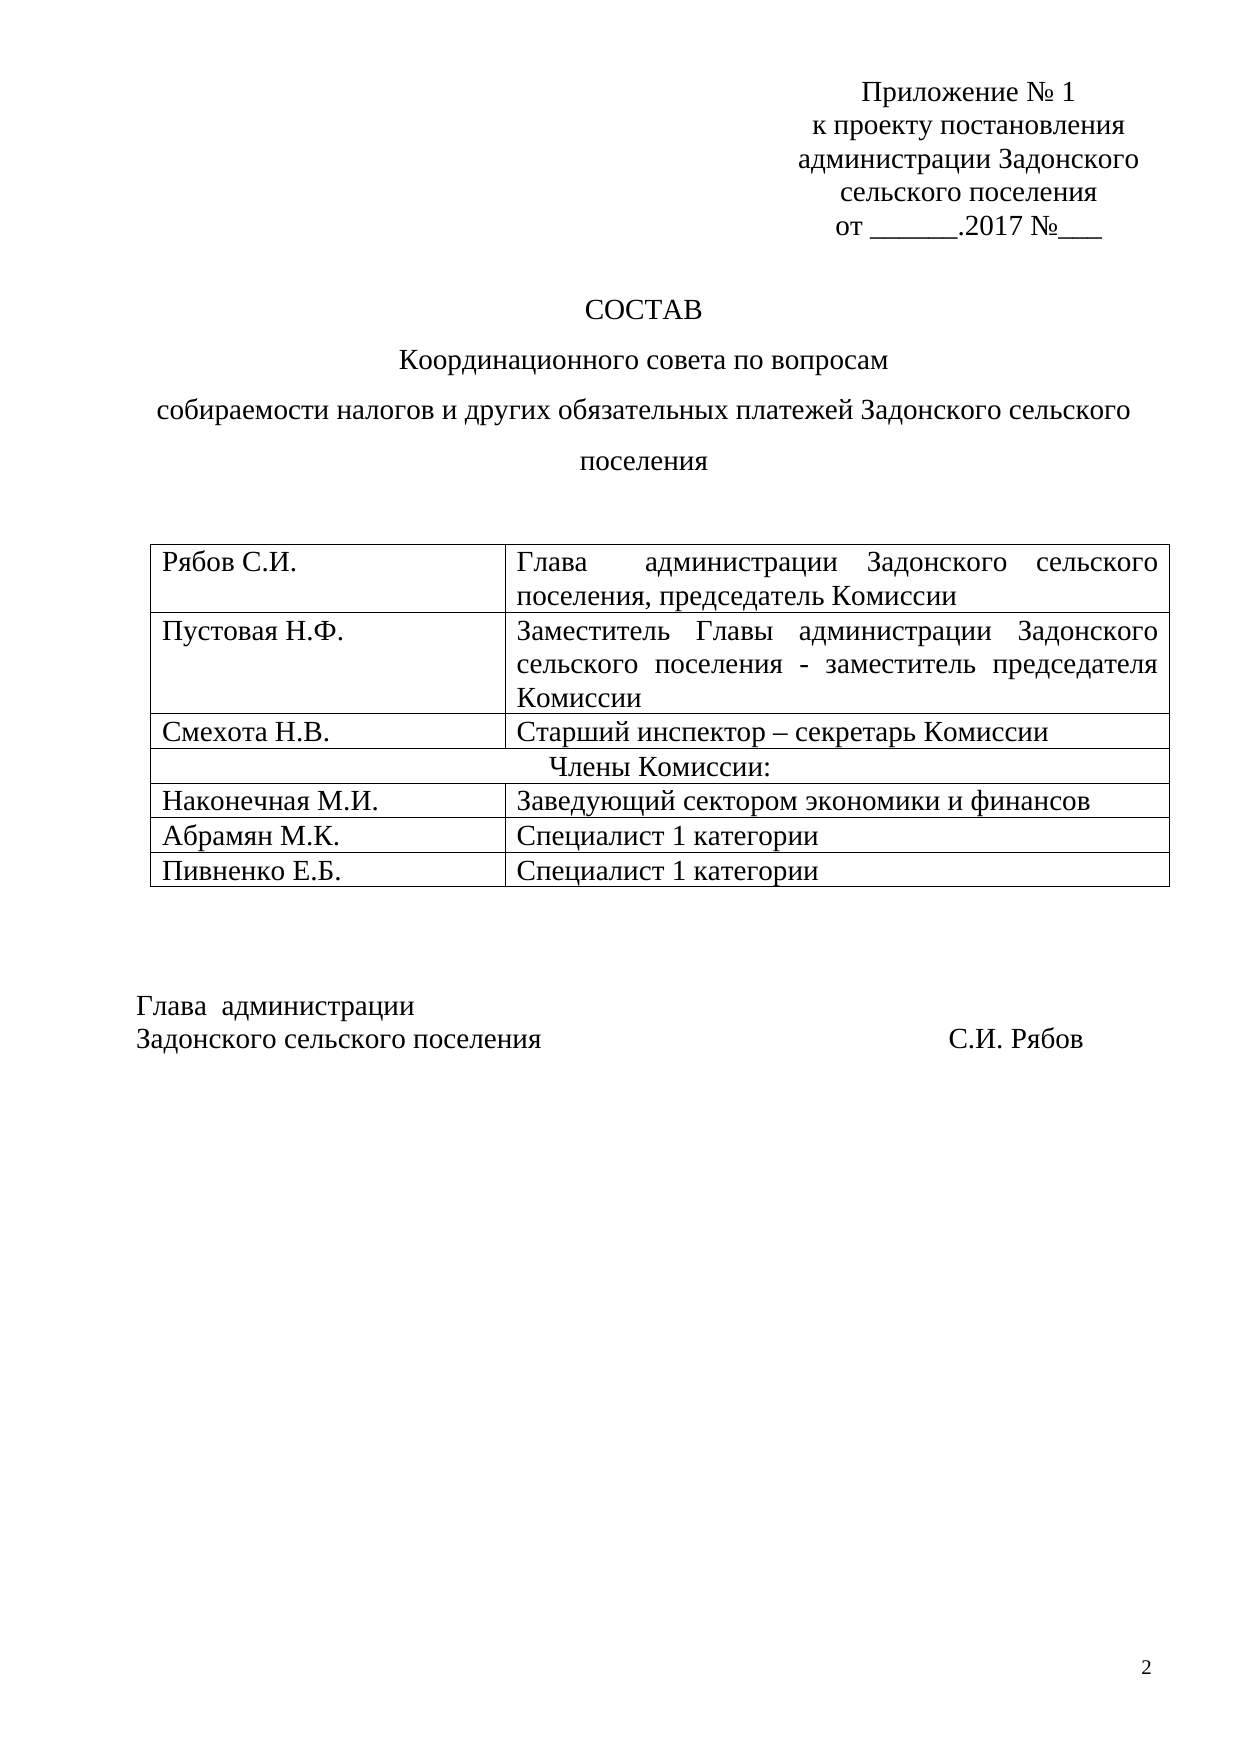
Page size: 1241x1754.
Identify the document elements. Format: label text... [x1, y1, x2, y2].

text Задонского сельского поселения С.И. Рябов [136, 1021, 1152, 1055]
table_cell Специалист 1 категории [506, 818, 1169, 852]
text собираемости налогов и других обязательных платежей Задонского сельского поселения [136, 392, 1152, 476]
table_cell Заведующий сектором экономики и финансов [506, 784, 1169, 817]
table_header Глава администрации Задонского сельского поселения, председатель Комиссии [506, 545, 1169, 612]
table_cell Члены Комиссии: [151, 749, 1169, 782]
text к проекту постановления [786, 107, 1152, 141]
table_cell Старший инспектор – секретарь Комиссии [506, 714, 1169, 748]
table_cell Наконечная М.И. [151, 784, 505, 817]
text администрации Задонского сельского поселения [786, 141, 1152, 208]
text Координационного совета по вопросам [136, 342, 1152, 376]
text Приложение № 1 [786, 74, 1152, 107]
table_header Рябов С.И. [151, 545, 505, 612]
table_cell Пивненко Е.Б. [151, 853, 505, 886]
table_cell Смехота Н.В. [151, 714, 505, 748]
table_cell Заместитель Главы администрации Задонского сельского поселения - заместитель председателя Комиссии [506, 613, 1169, 713]
table_cell Специалист 1 категории [506, 853, 1169, 886]
text от ______.2017 №___ [786, 208, 1152, 242]
table_cell Пустовая Н.Ф. [151, 613, 505, 713]
table_cell Абрамян М.К. [151, 818, 505, 852]
text СОСТАВ [136, 292, 1152, 325]
text Глава администрации [136, 988, 1152, 1021]
